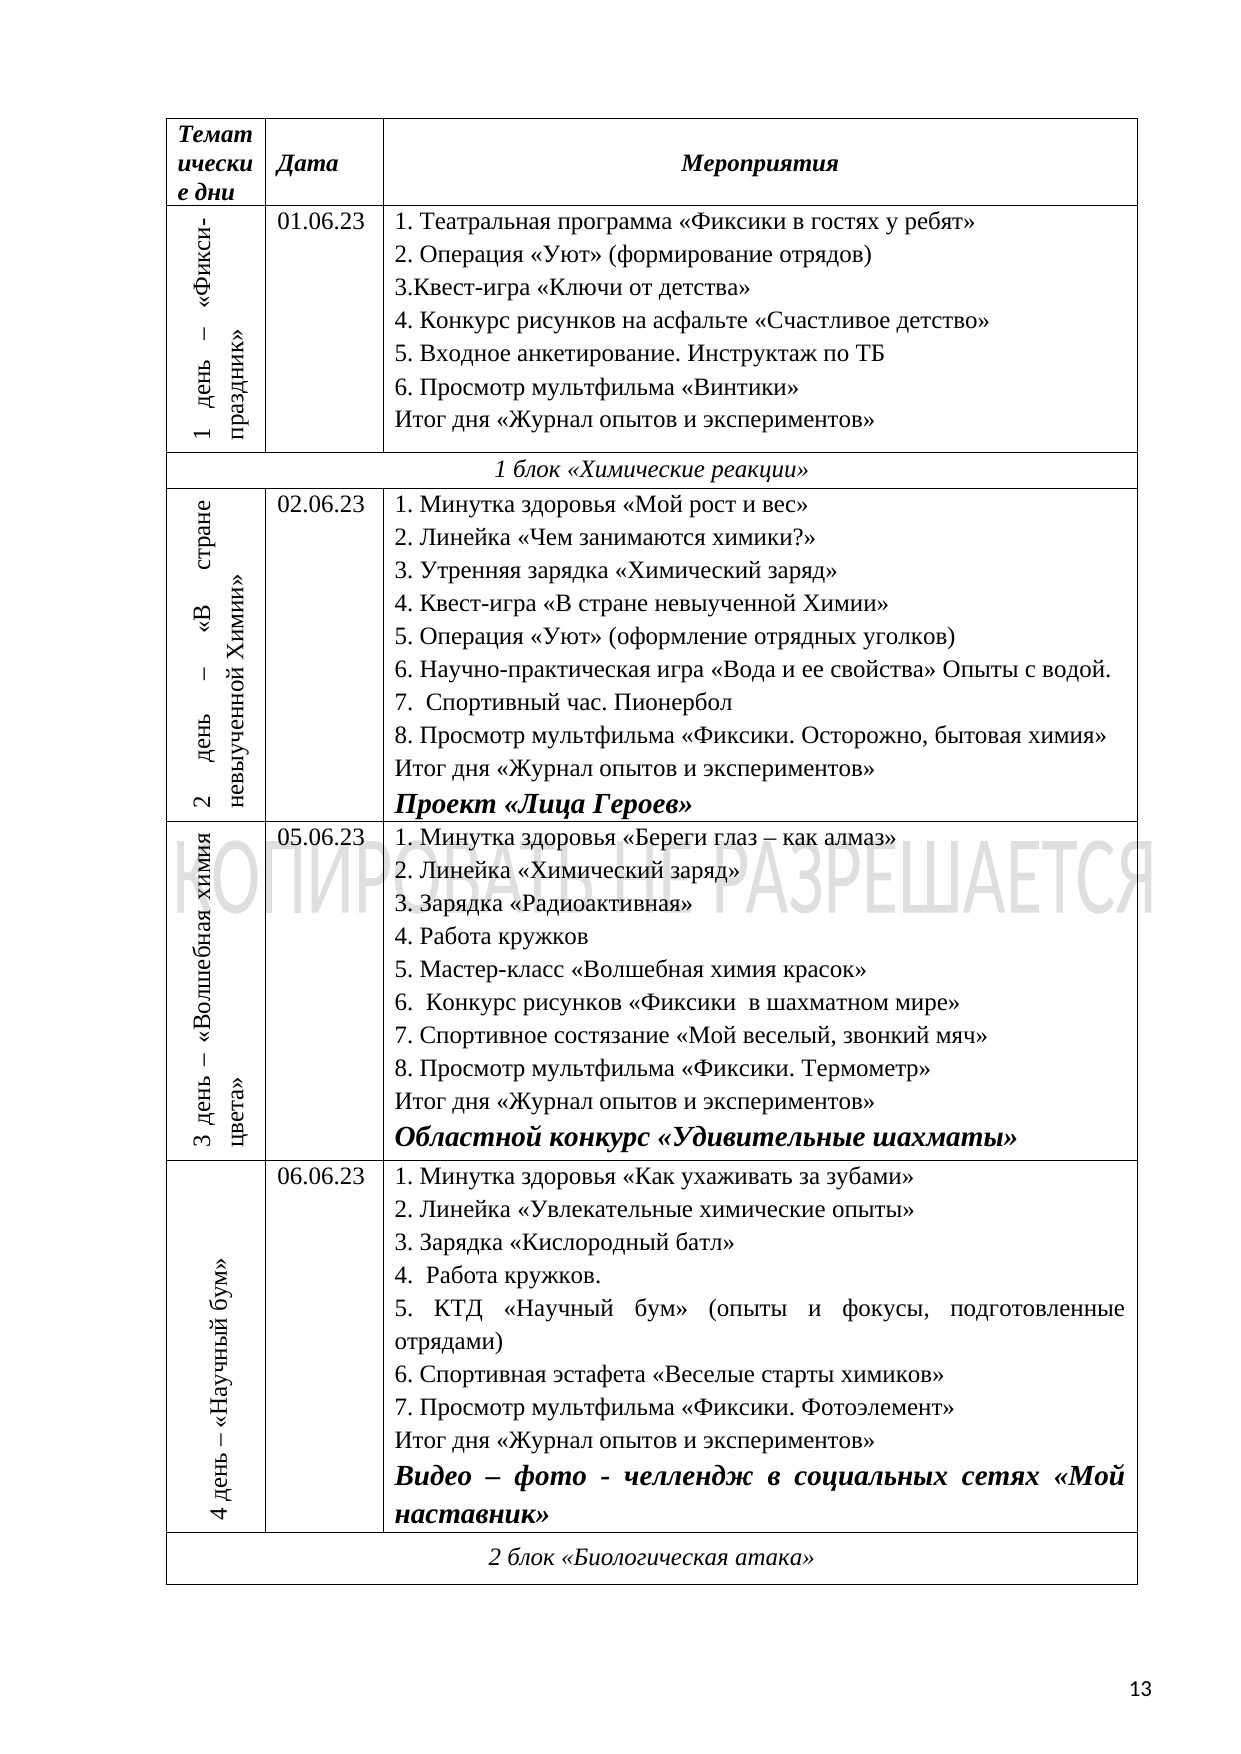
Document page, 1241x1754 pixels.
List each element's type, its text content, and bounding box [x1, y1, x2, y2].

table_cell 1. Минутка здоровья «Мой рост и вес» 2. Линейка «Чем занимаются химики?» 3. Утренняя зарядка «Химический заряд» 4. Квест-игра «В стране невыученной Химии» 5. Операция «Уют» (оформление отрядных уголков) 6. Научно-практическая игра «Вода и ее свойства» Опыты с водой. 7. Спортивный час. Пионербол 8. Просмотр мультфильма «Фиксики. Осторожно, бытовая химия» Итог дня «Журнал опытов и экспериментов» Проект «Лица Героев» [384, 489, 1137, 821]
table_cell 2 блок «Биологическая атака» [167, 1533, 1137, 1583]
table_cell 1. Минутка здоровья «Береги глаз – как алмаз» 2. Линейка «Химический заряд» 3. Зарядка «Радиоактивная» 4. Работа кружков 5. Мастер-класс «Волшебная химия красок» 6. Конкурс рисунков «Фиксики в шахматном мире» 7. Спортивное состязание «Мой веселый, звонкий мяч» 8. Просмотр мультфильма «Фиксики. Термометр» Итог дня «Журнал опытов и экспериментов» Областной конкурс «Удивительные шахматы» [384, 822, 1137, 1160]
table_header Дата [266, 119, 383, 205]
table_cell 05.06.23 [266, 822, 383, 1160]
table_cell 02.06.23 [266, 489, 383, 821]
table_cell 1. Минутка здоровья «Как ухаживать за зубами» 2. Линейка «Увлекательные химические опыты» 3. Зарядка «Кислородный батл» 4. Работа кружков. 5. КТД «Научный бум» (опыты и фокусы, подготовленные отрядами) 6. Спортивная эстафета «Веселые старты химиков» 7. Просмотр мультфильма «Фиксики. Фотоэлемент» Итог дня «Журнал опытов и экспериментов» Видео – фото - челлендж в социальных сетях «Мой наставник» [384, 1161, 1137, 1532]
table_cell 3 день – «Волшебная химия цвета» [167, 822, 265, 1160]
table_cell 01.06.23 [266, 206, 383, 452]
table_cell 2 день – «В стране невыученной Химии» [167, 489, 265, 821]
table_header Тематические дни [167, 119, 265, 205]
table_header Мероприятия [384, 119, 1137, 205]
table_cell 1 день – «Фикси-праздник» [167, 206, 265, 452]
table_cell 1 блок «Химические реакции» [167, 453, 1137, 488]
table_cell 4 день – «Научный бум» [167, 1161, 265, 1532]
table_cell 1. Театральная программа «Фиксики в гостях у ребят» 2. Операция «Уют» (формирование отрядов) 3.Квест-игра «Ключи от детства» 4. Конкурс рисунков на асфальте «Счастливое детство» 5. Входное анкетирование. Инструктаж по ТБ 6. Просмотр мультфильма «Винтики» Итог дня «Журнал опытов и экспериментов» [384, 206, 1137, 452]
table_cell 06.06.23 [266, 1161, 383, 1532]
